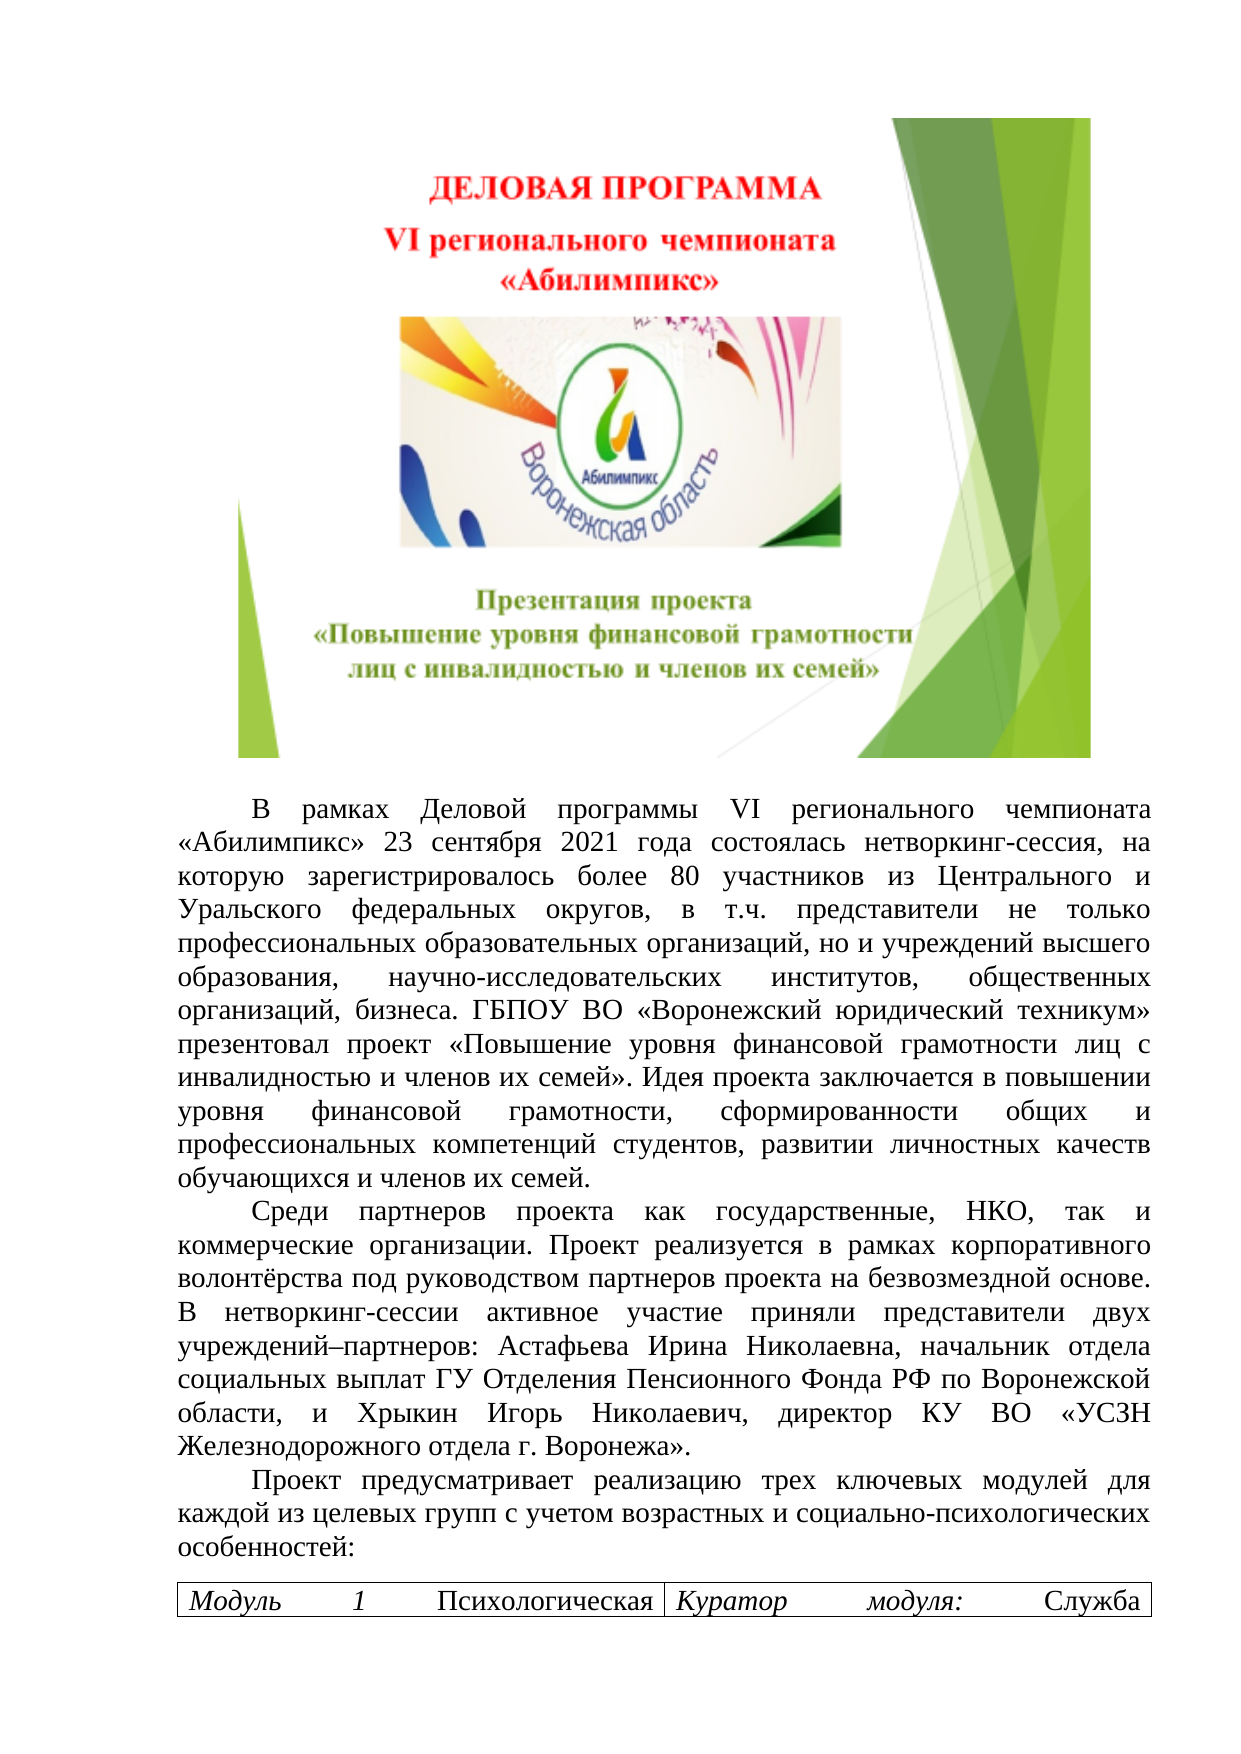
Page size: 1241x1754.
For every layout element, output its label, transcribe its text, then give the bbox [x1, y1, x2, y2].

text Среди партнеров проекта как государственные, НКО, так и коммерческие организации. Проект реализуется в рамках корпоративного волонтёрства под руководством партнеров проекта на безвозмездной основе. В нетворкинг-сессии активное участие приняли представители двух учреждений–партнеров: Астафьева Ирина Николаевна, начальник отдела социальных выплат ГУ Отделения Пенсионного Фонда РФ по Воронежской области, и Хрыкин Игорь Николаевич, директор КУ ВО «УСЗН Железнодорожного отдела г. Воронежа». [177, 1193, 1152, 1462]
picture [238, 118, 1091, 758]
text В рамках Деловой программы VI регионального чемпионата «Абилимпикс» 23 сентября 2021 года состоялась нетворкинг-сессия, на которую зарегистрировалось более 80 участников из Центрального и Уральского федеральных округов, в т.ч. представители не только профессиональных образовательных организаций, но и учреждений высшего образования, научно-исследовательских институтов, общественных организаций, бизнеса. ГБПОУ ВО «Воронежский юридический техникум» презентовал проект «Повышение уровня финансовой грамотности лиц с инвалидностью и членов их семей». Идея проекта заключается в повышении уровня финансовой грамотности, сформированности общих и профессиональных компетенций студентов, развитии личностных качеств обучающихся и членов их семей. [177, 791, 1152, 1193]
text Проект предусматривает реализацию трех ключевых модулей для каждой из целевых групп с учетом возрастных и социально-психологических особенностей: [177, 1462, 1152, 1562]
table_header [178, 1583, 664, 1616]
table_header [665, 1583, 1151, 1616]
